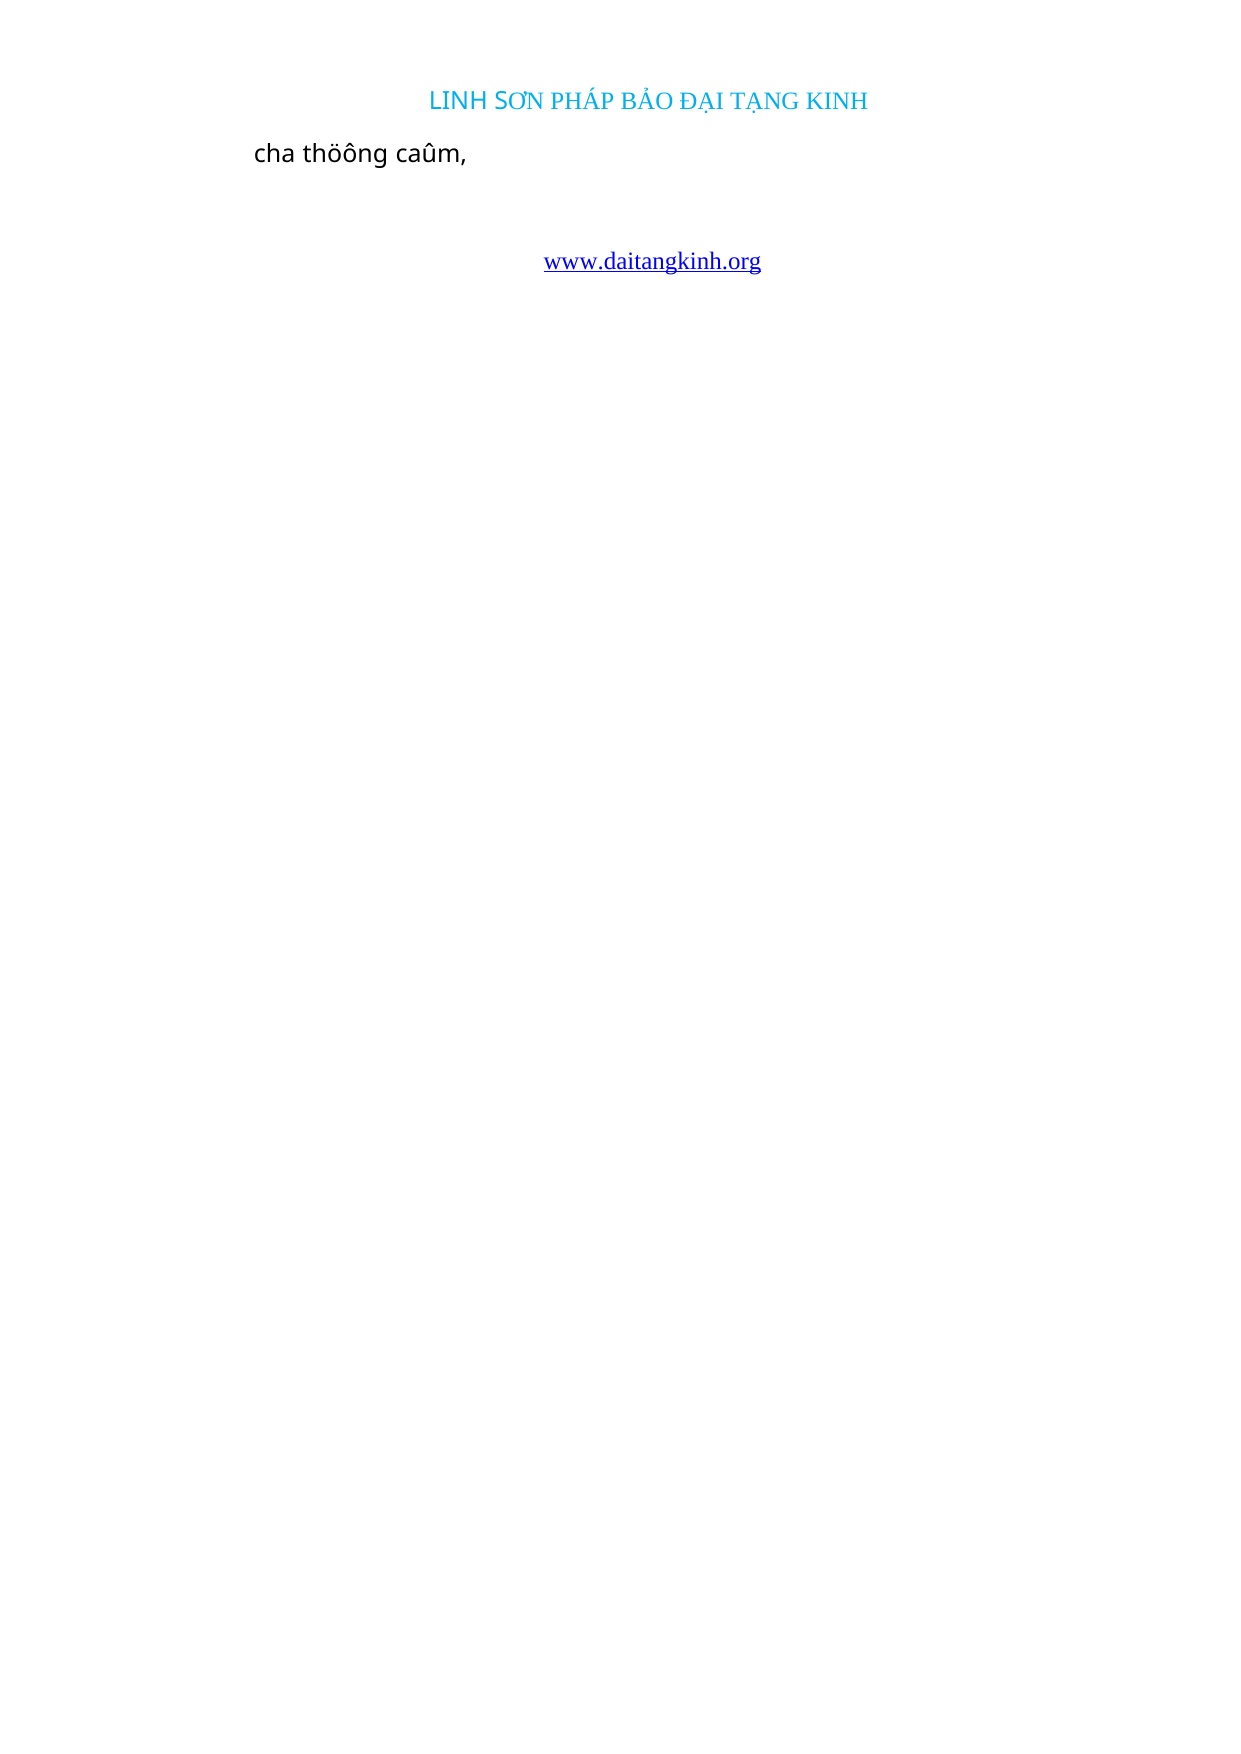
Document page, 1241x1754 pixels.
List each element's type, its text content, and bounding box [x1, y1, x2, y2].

text www.daitangkinh.org [463, 246, 841, 275]
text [254, 135, 992, 169]
